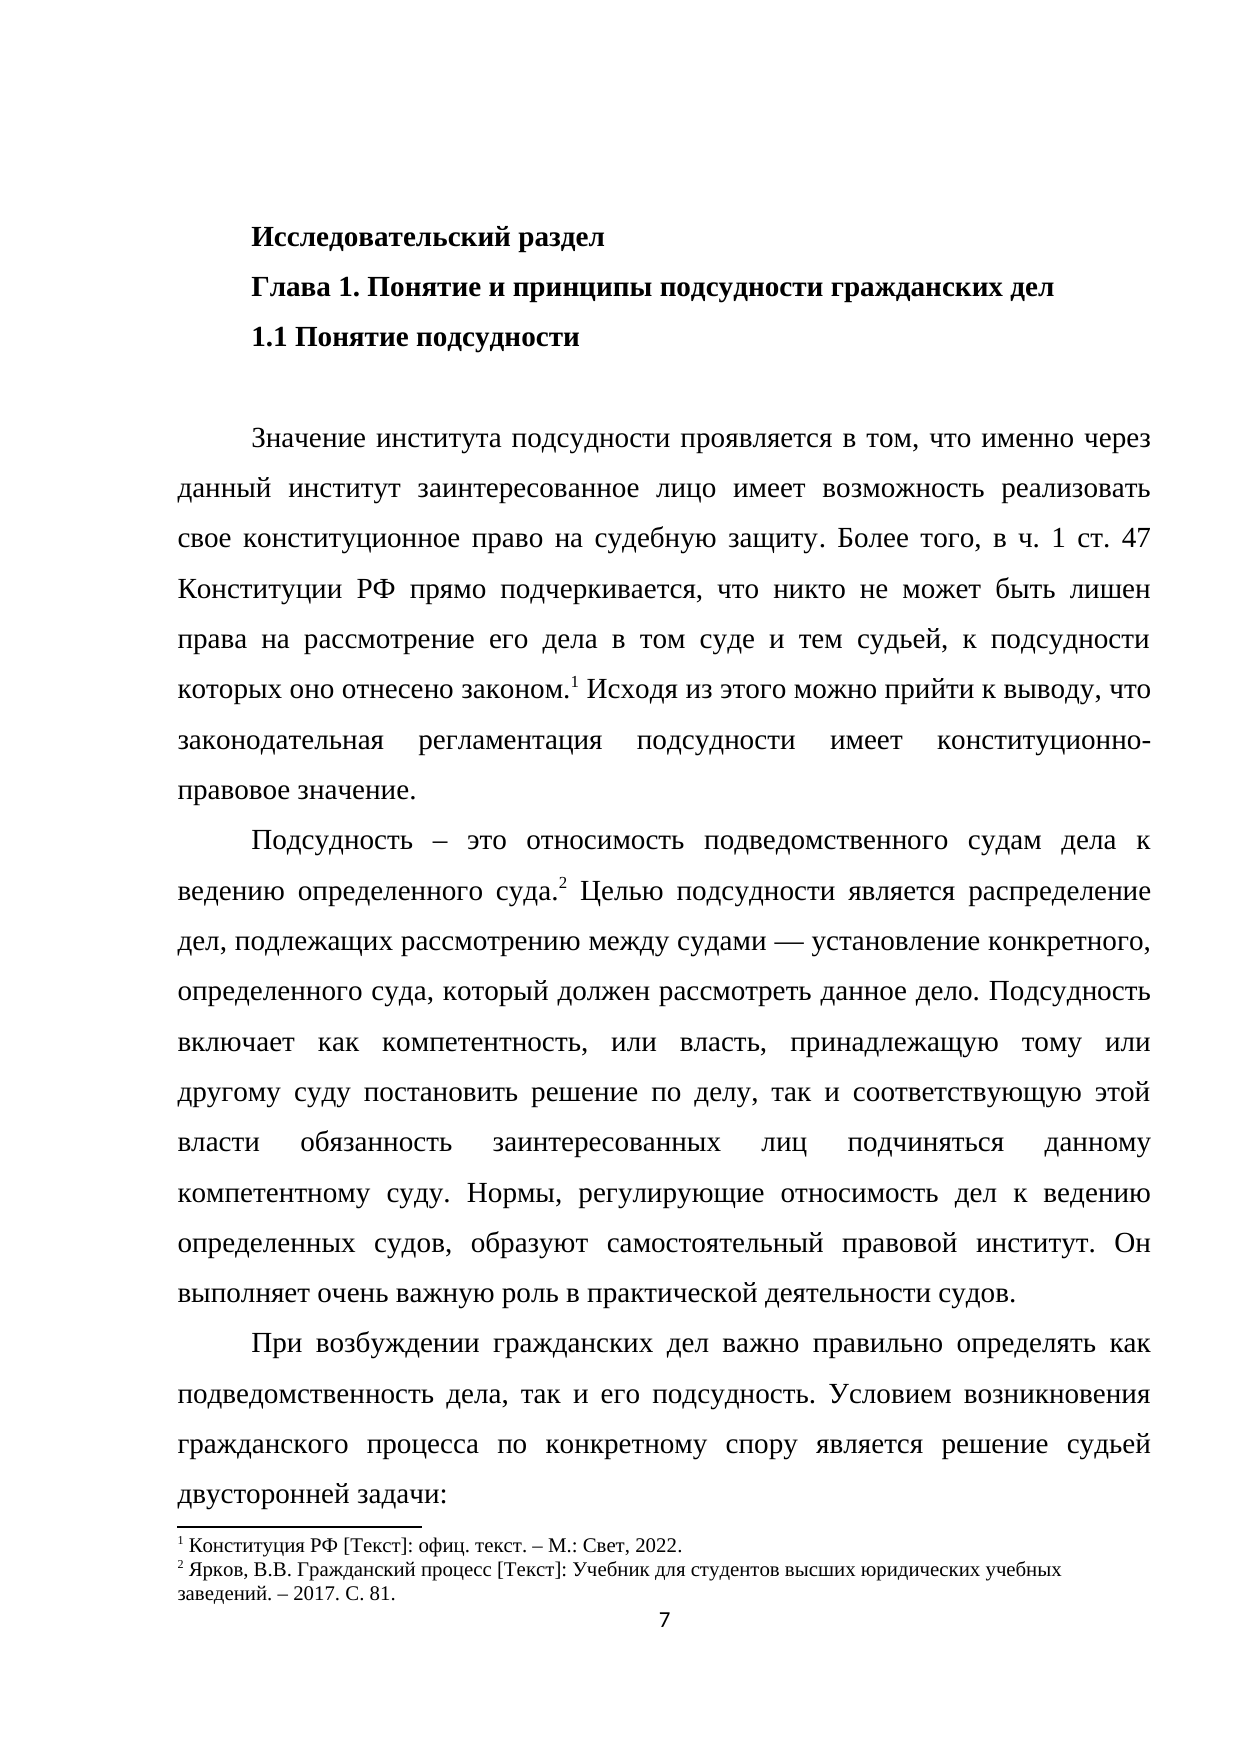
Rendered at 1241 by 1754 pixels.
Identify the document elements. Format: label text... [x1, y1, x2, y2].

text При возбуждении гражданских дел важно правильно определять как подведомственность дела, так и его подсудность. Условием возникновения гражданского процесса по конкретному спору является решение судьей двусторонней задачи: [177, 1326, 1152, 1510]
text Подсудность – это относимость подведомственного судам дела к ведению определенного суда. Целью подсудности является распределение дел, подлежащих рассмотрению между судами — установление конкретного, определенного суда, который должен рассмотреть данное дело. Подсудность включает как компетентность, или власть, принадлежащую тому или другому суду постановить решение по делу, так и соответствующую этой власти обязанность заинтересованных лиц подчиняться данному компетентному суду. Нормы, регулирующие относимость дел к ведению определенных судов, образуют самостоятельный правовой институт. Он выполняет очень важную роль в практической деятельности судов. [177, 822, 1152, 1309]
text Глава 1. Понятие и принципы подсудности гражданских дел [177, 269, 1152, 303]
text 1.1 Понятие подсудности [177, 319, 1152, 353]
text Исследовательский раздел [177, 219, 1152, 252]
text Значение института подсудности проявляется в том, что именно через данный институт заинтересованное лицо имеет возможность реализовать свое конституционное право на судебную защиту. Более того, в ч. 1 ст. 47 Конституции РФ прямо подчеркивается, что никто не может быть лишен права на рассмотрение его дела в том суде и тем судьей, к подсудности которых оно отнесено законом. Исходя из этого можно прийти к выводу, что законодательная регламентация подсудности имеет конституционно-правовое значение. [177, 420, 1152, 806]
